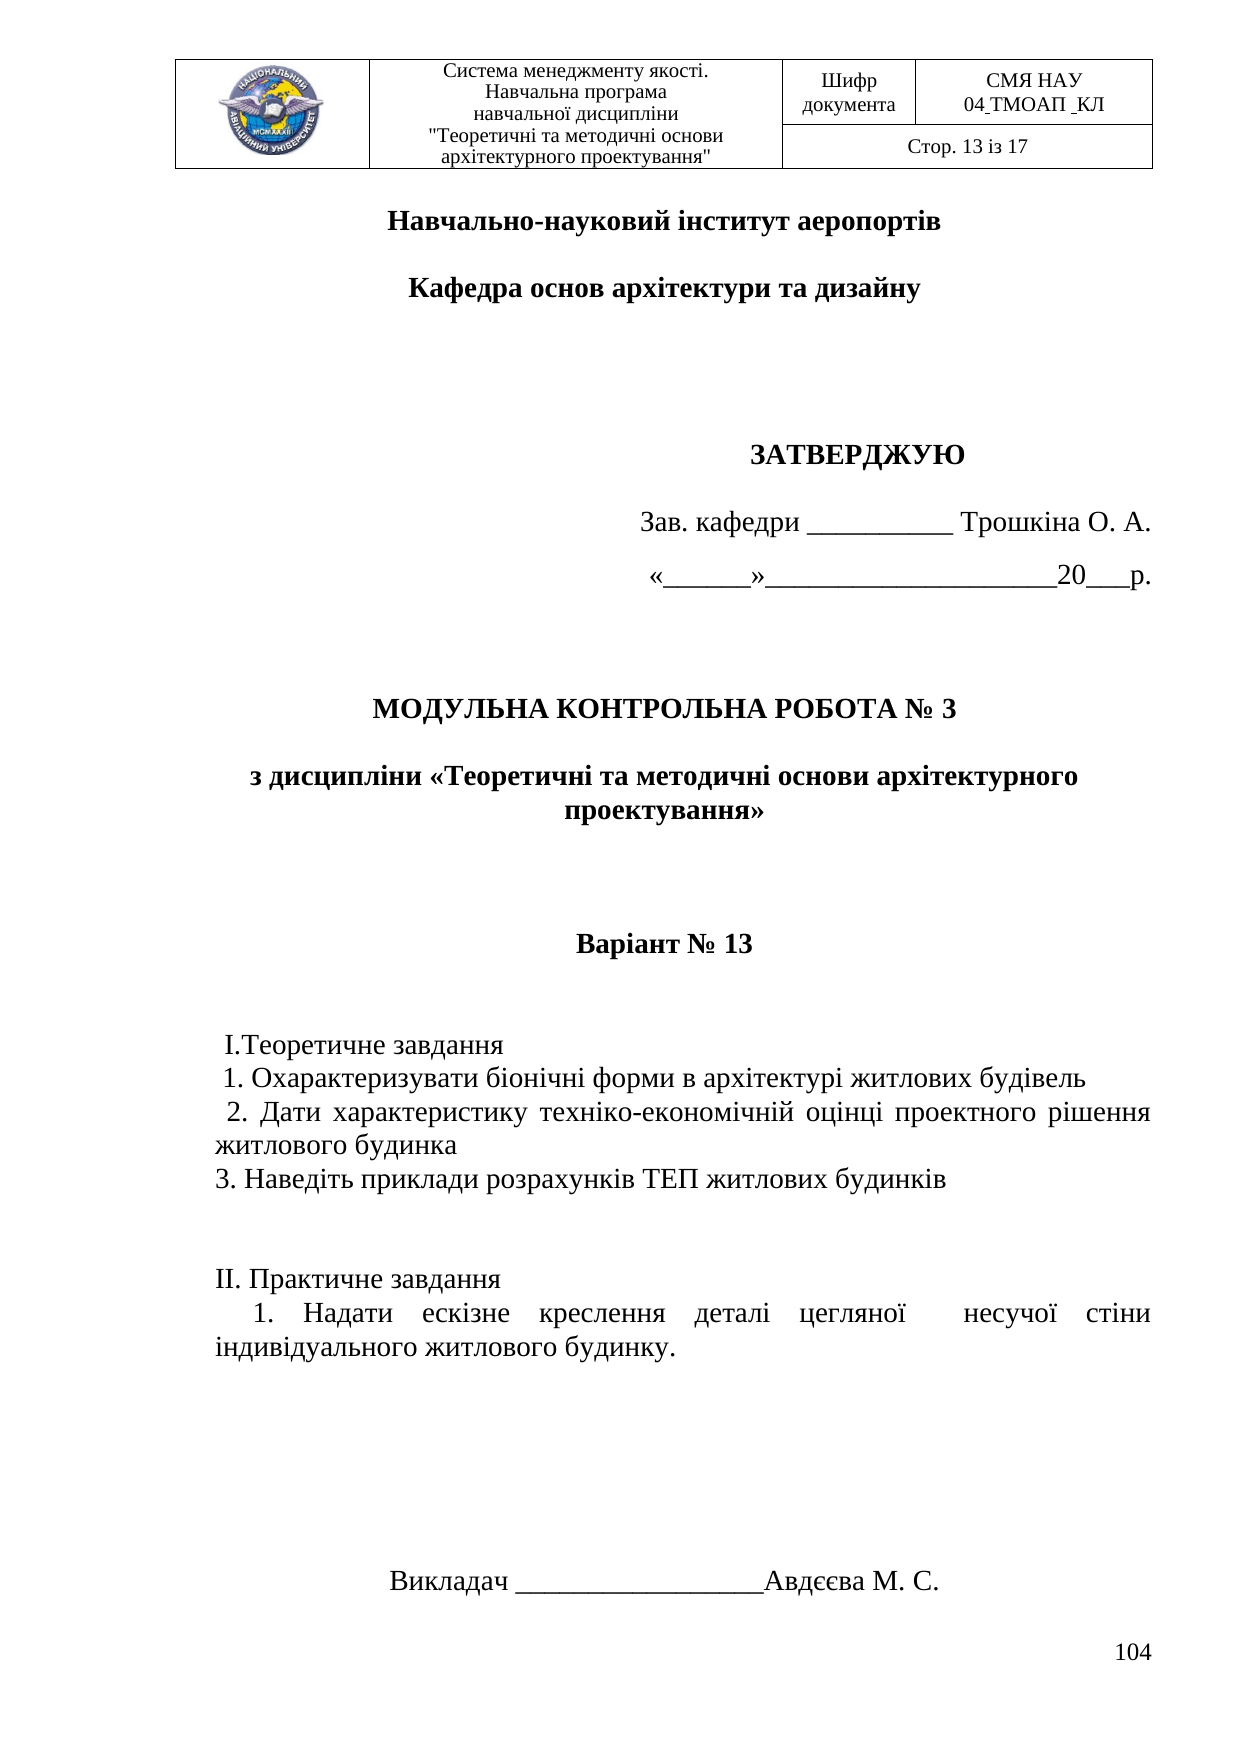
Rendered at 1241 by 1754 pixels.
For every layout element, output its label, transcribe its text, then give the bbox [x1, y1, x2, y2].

text Зав. кафедри __________ Трошкіна О. А. [177, 504, 1152, 538]
text МОДУЛЬНА КОНТРОЛЬНА РОБОТА № 3 [177, 691, 1152, 725]
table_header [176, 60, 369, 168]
text 2. Дати характеристику техніко-економічній оцінці проектного рішення житлового будинка [215, 1094, 1152, 1161]
text Кафедра основ архітектури та дизайну [177, 270, 1152, 303]
text ЗАТВЕРДЖУЮ [177, 437, 1152, 471]
text 3. Наведіть приклади розрахунків ТЕП житлових будинків [215, 1161, 1152, 1194]
text Викладач _________________Авдєєва М. С. [177, 1563, 1152, 1597]
text з дисципліни «Теоретичні та методичні основи архітектурного проектування» [177, 758, 1152, 826]
text 1. Надати ескізне креслення деталі цегляної несучої стіни індивідуального житлового будинку. [215, 1295, 1152, 1362]
text Навчально-науковий інститут аеропортів [177, 203, 1152, 236]
text І.Теоретичне завдання [158, 1027, 1152, 1060]
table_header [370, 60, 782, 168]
text Варіант № 13 [177, 926, 1152, 960]
text «______»____________________20___р. [177, 557, 1152, 591]
text ІІ. Практичне завдання [177, 1262, 1152, 1295]
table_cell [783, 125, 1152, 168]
picture [217, 62, 324, 153]
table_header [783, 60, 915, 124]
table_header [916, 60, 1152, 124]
text 1. Охарактеризувати біонічні форми в архітектурі житлових будівель [215, 1060, 1152, 1094]
